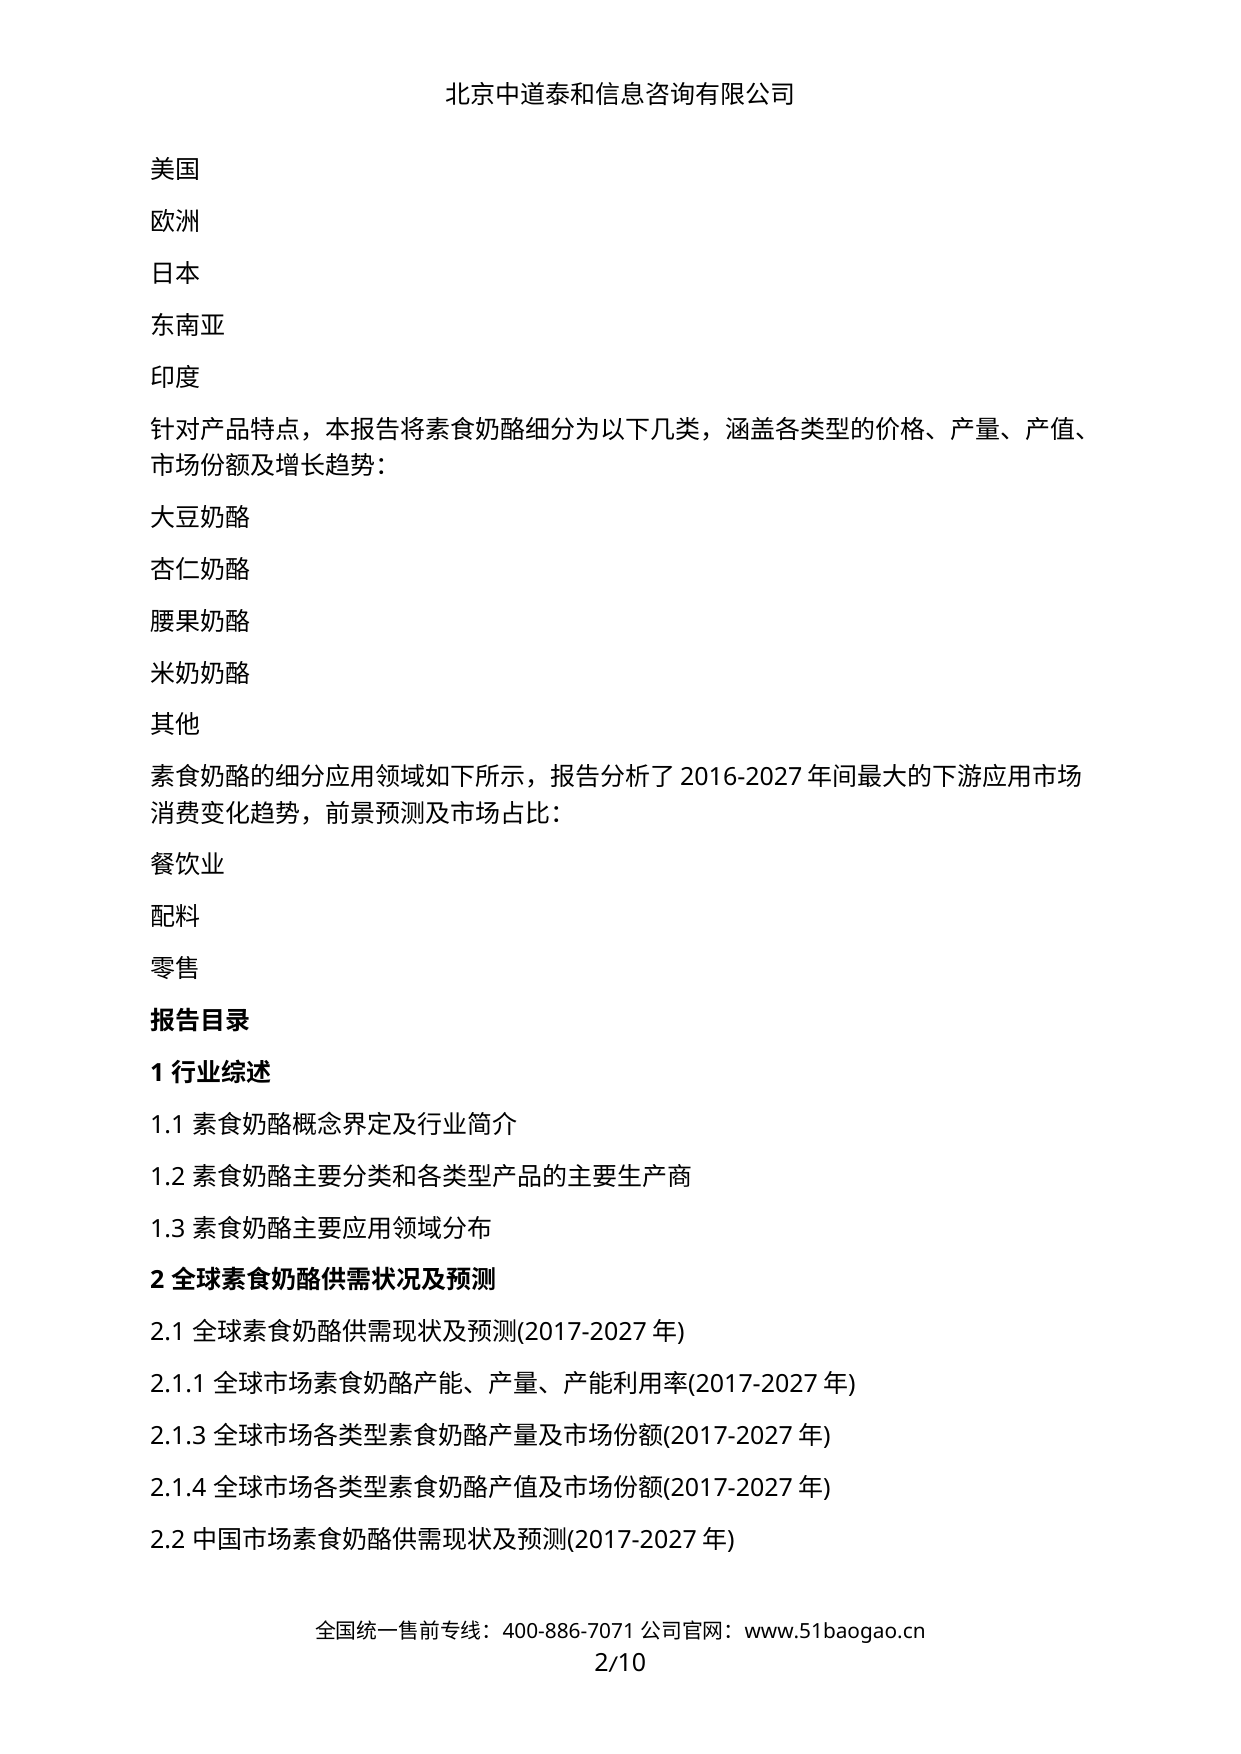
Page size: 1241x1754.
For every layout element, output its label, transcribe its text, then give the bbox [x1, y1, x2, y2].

text 1 行业综述 [150, 1052, 1090, 1089]
text 报告目录 [150, 1001, 1090, 1037]
text 零售 [150, 949, 1090, 985]
text 素食奶酪的细分应用领域如下所示，报告分析了2016-2027年间最大的下游应用市场消费变化趋势，前景预测及市场占比： [150, 757, 1090, 829]
text 印度 [150, 357, 1090, 394]
text 2 全球素食奶酪供需状况及预测 [150, 1260, 1090, 1296]
text 米奶奶酪 [150, 653, 1090, 689]
text 杏仁奶酪 [150, 549, 1090, 586]
text 1.2 素食奶酪主要分类和各类型产品的主要生产商 [150, 1156, 1090, 1192]
text 欧洲 [150, 202, 1090, 238]
text 1.1 素食奶酪概念界定及行业简介 [150, 1104, 1090, 1141]
text 东南亚 [150, 306, 1090, 342]
text 配料 [150, 897, 1090, 933]
text 针对产品特点，本报告将素食奶酪细分为以下几类，涵盖各类型的价格、产量、产值、市场份额及增长趋势： [150, 409, 1090, 482]
text 美国 [150, 150, 1090, 186]
text 2.2 中国市场素食奶酪供需现状及预测(2017-2027年) [150, 1519, 1090, 1556]
text 2.1 全球素食奶酪供需现状及预测(2017-2027年) [150, 1312, 1090, 1348]
text 2.1.1 全球市场素食奶酪产能、产量、产能利用率(2017-2027年) [150, 1364, 1090, 1400]
text 餐饮业 [150, 845, 1090, 881]
text 腰果奶酪 [150, 601, 1090, 637]
text 日本 [150, 254, 1090, 290]
text 大豆奶酪 [150, 497, 1090, 534]
text 1.3 素食奶酪主要应用领域分布 [150, 1208, 1090, 1244]
text 2.1.4 全球市场各类型素食奶酪产值及市场份额(2017-2027年) [150, 1467, 1090, 1504]
text 2.1.3 全球市场各类型素食奶酪产量及市场份额(2017-2027年) [150, 1416, 1090, 1452]
text 其他 [150, 705, 1090, 741]
